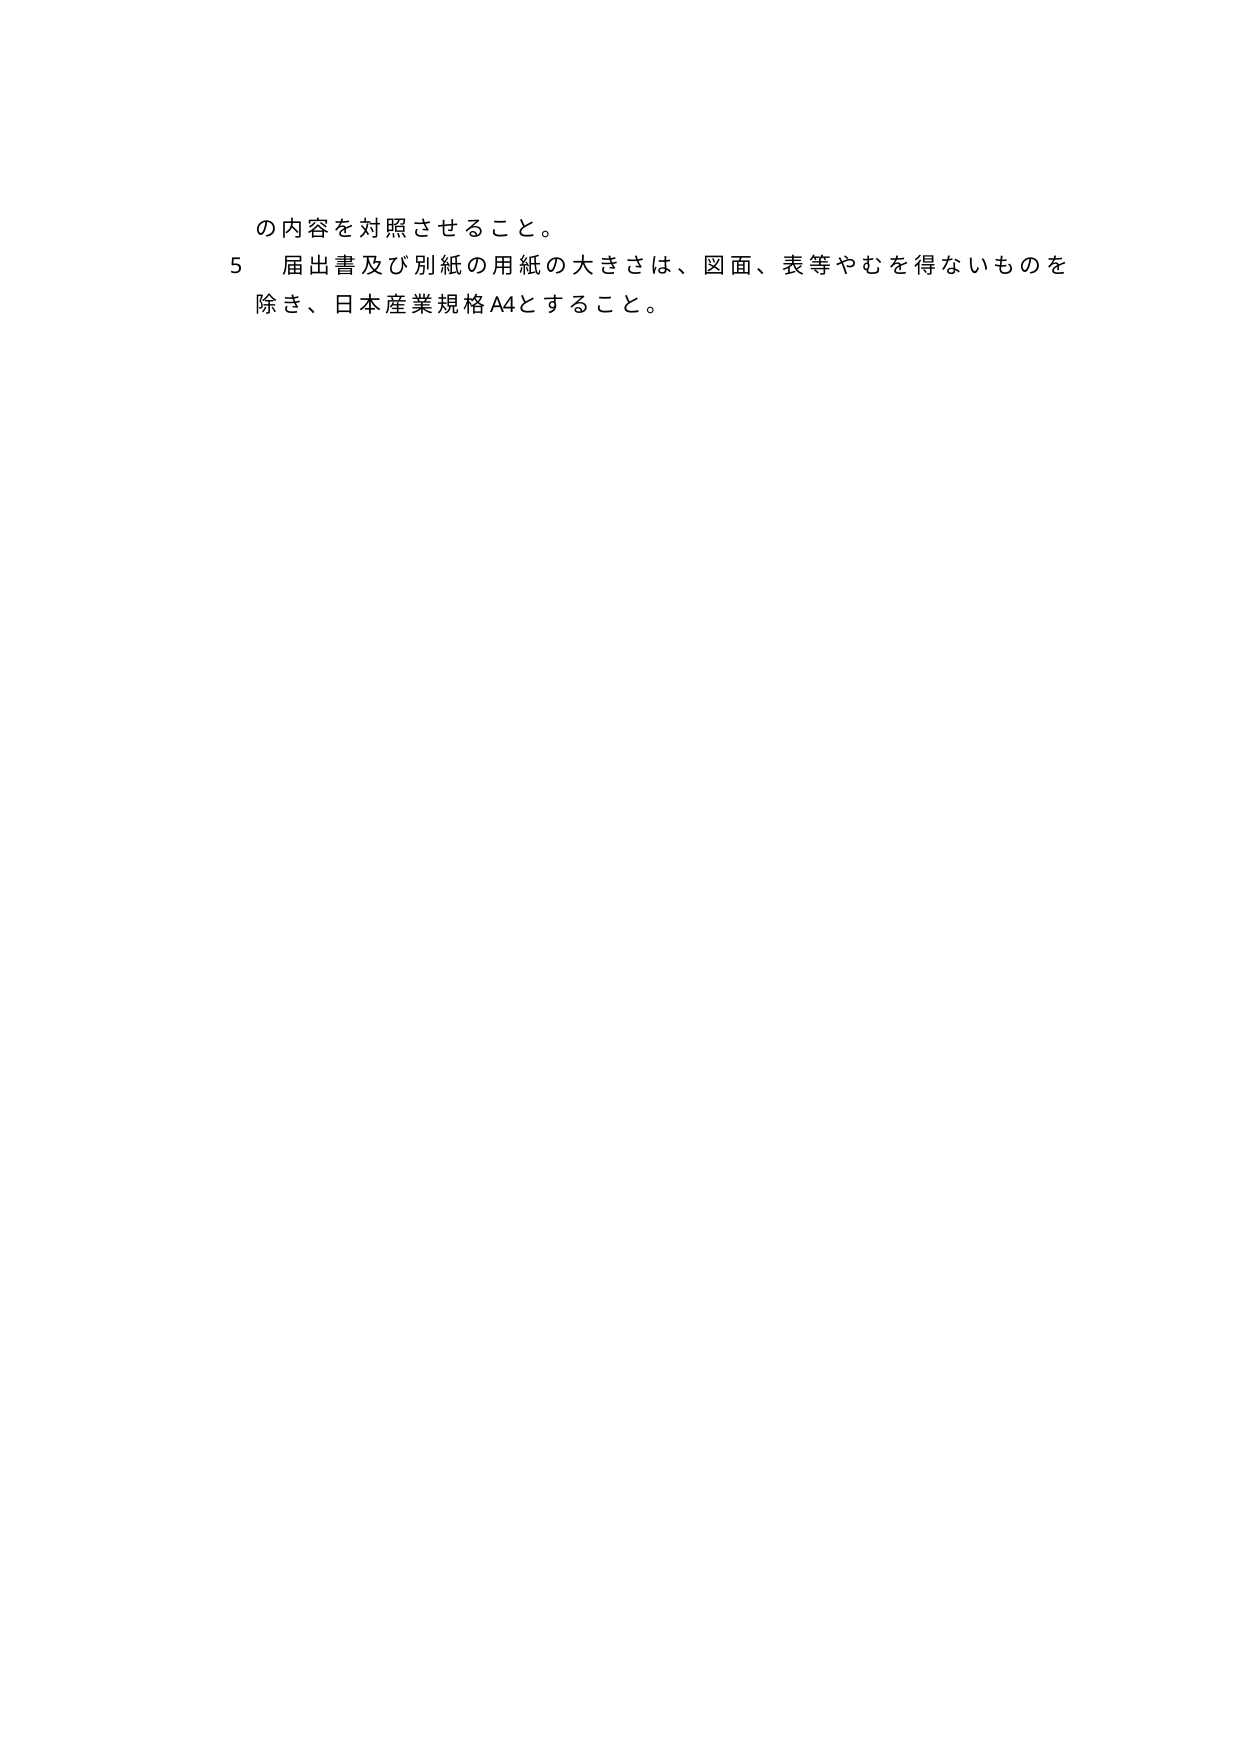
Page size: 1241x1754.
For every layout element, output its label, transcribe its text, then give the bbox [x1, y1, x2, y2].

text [218, 207, 1074, 245]
text 5 届出書及び別紙の用紙の大きさは、図面、表等やむを得ないものを除き、日本産業規格A4とすること。 [218, 245, 1074, 321]
